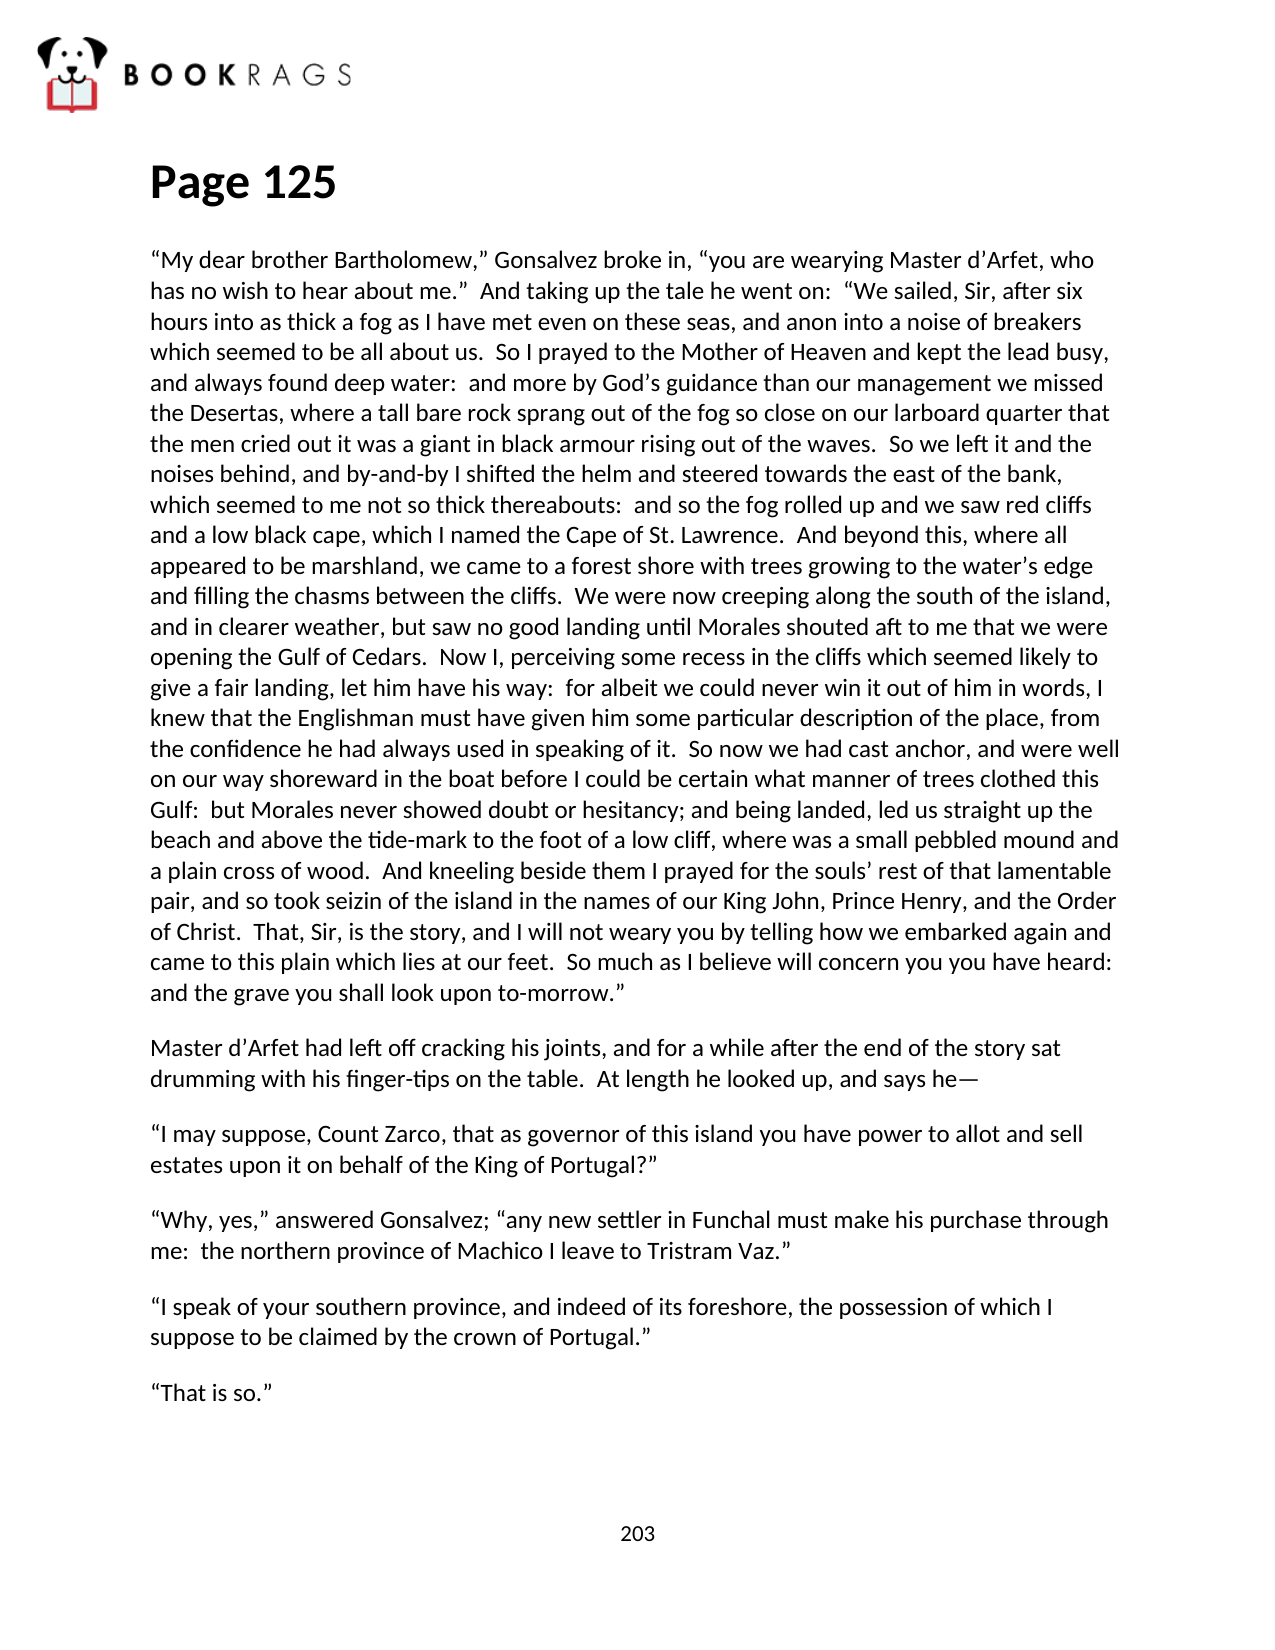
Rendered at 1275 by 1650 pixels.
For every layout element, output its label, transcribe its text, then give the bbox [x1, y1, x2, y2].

picture [37, 37, 351, 113]
text Page 125 [150, 150, 1125, 211]
text “I speak of your southern province, and indeed of its foreshore, the possession of which I suppose to be claimed by the crown of Portugal.” [150, 1291, 1125, 1352]
text Master d’Arfet had left off cracking his joints, and for a while after the end of the story sat drumming with his finger-tips on the table. At length he looked up, and says he—­ [150, 1033, 1125, 1094]
text “That is so.” [150, 1377, 1125, 1407]
text “Why, yes,” answered Gonsalvez; “any new settler in Funchal must make his purchase through me: the northern province of Machico I leave to Tristram Vaz.” [150, 1205, 1125, 1266]
text “I may suppose, Count Zarco, that as governor of this island you have power to allot and sell estates upon it on behalf of the King of Portugal?” [150, 1119, 1125, 1180]
text “My dear brother Bartholomew,” Gonsalvez broke in, “you are wearying Master d’Arfet, who has no wish to hear about me.” And taking up the tale he went on: “We sailed, Sir, after six hours into as thick a fog as I have met even on these seas, and anon into a noise of breakers which seemed to be all about us. So I prayed to the Mother of Heaven and kept the lead busy, and always found deep water: and more by God’s guidance than our management we missed the Desertas, where a tall bare rock sprang out of the fog so close on our larboard quarter that the men cried out it was a giant in black armour rising out of the waves. So we left it and the noises behind, and by-and-by I shifted the helm and steered towards the east of the bank, which seemed to me not so thick thereabouts: and so the fog rolled up and we saw red cliffs and a low black cape, which I named the Cape of St. Lawrence. And beyond this, where all appeared to be marshland, we came to a forest shore with trees growing to the water’s edge and filling the chasms between the cliffs. We were now creeping along the south of the island, and in clearer weather, but saw no good landing until Morales shouted aft to me that we were opening the Gulf of Cedars. Now I, perceiving some recess in the cliffs which seemed likely to give a fair landing, let him have his way: for albeit we could never win it out of him in words, I knew that the Englishman must have given him some particular description of the place, from the confidence he had always used in speaking of it. So now we had cast anchor, and were well on our way shoreward in the boat before I could be certain what manner of trees clothed this Gulf: but Morales never showed doubt or hesitancy; and being landed, led us straight up the beach and above the tide-mark to the foot of a low cliff, where was a small pebbled mound and a plain cross of wood. And kneeling beside them I prayed for the souls’ rest of that lamentable pair, and so took seizin of the island in the names of our King John, Prince Henry, and the Order of Christ. That, Sir, is the story, and I will not weary you by telling how we embarked again and came to this plain which lies at our feet. So much as I believe will concern you you have heard: and the grave you shall look upon to-morrow.” [150, 244, 1125, 1008]
